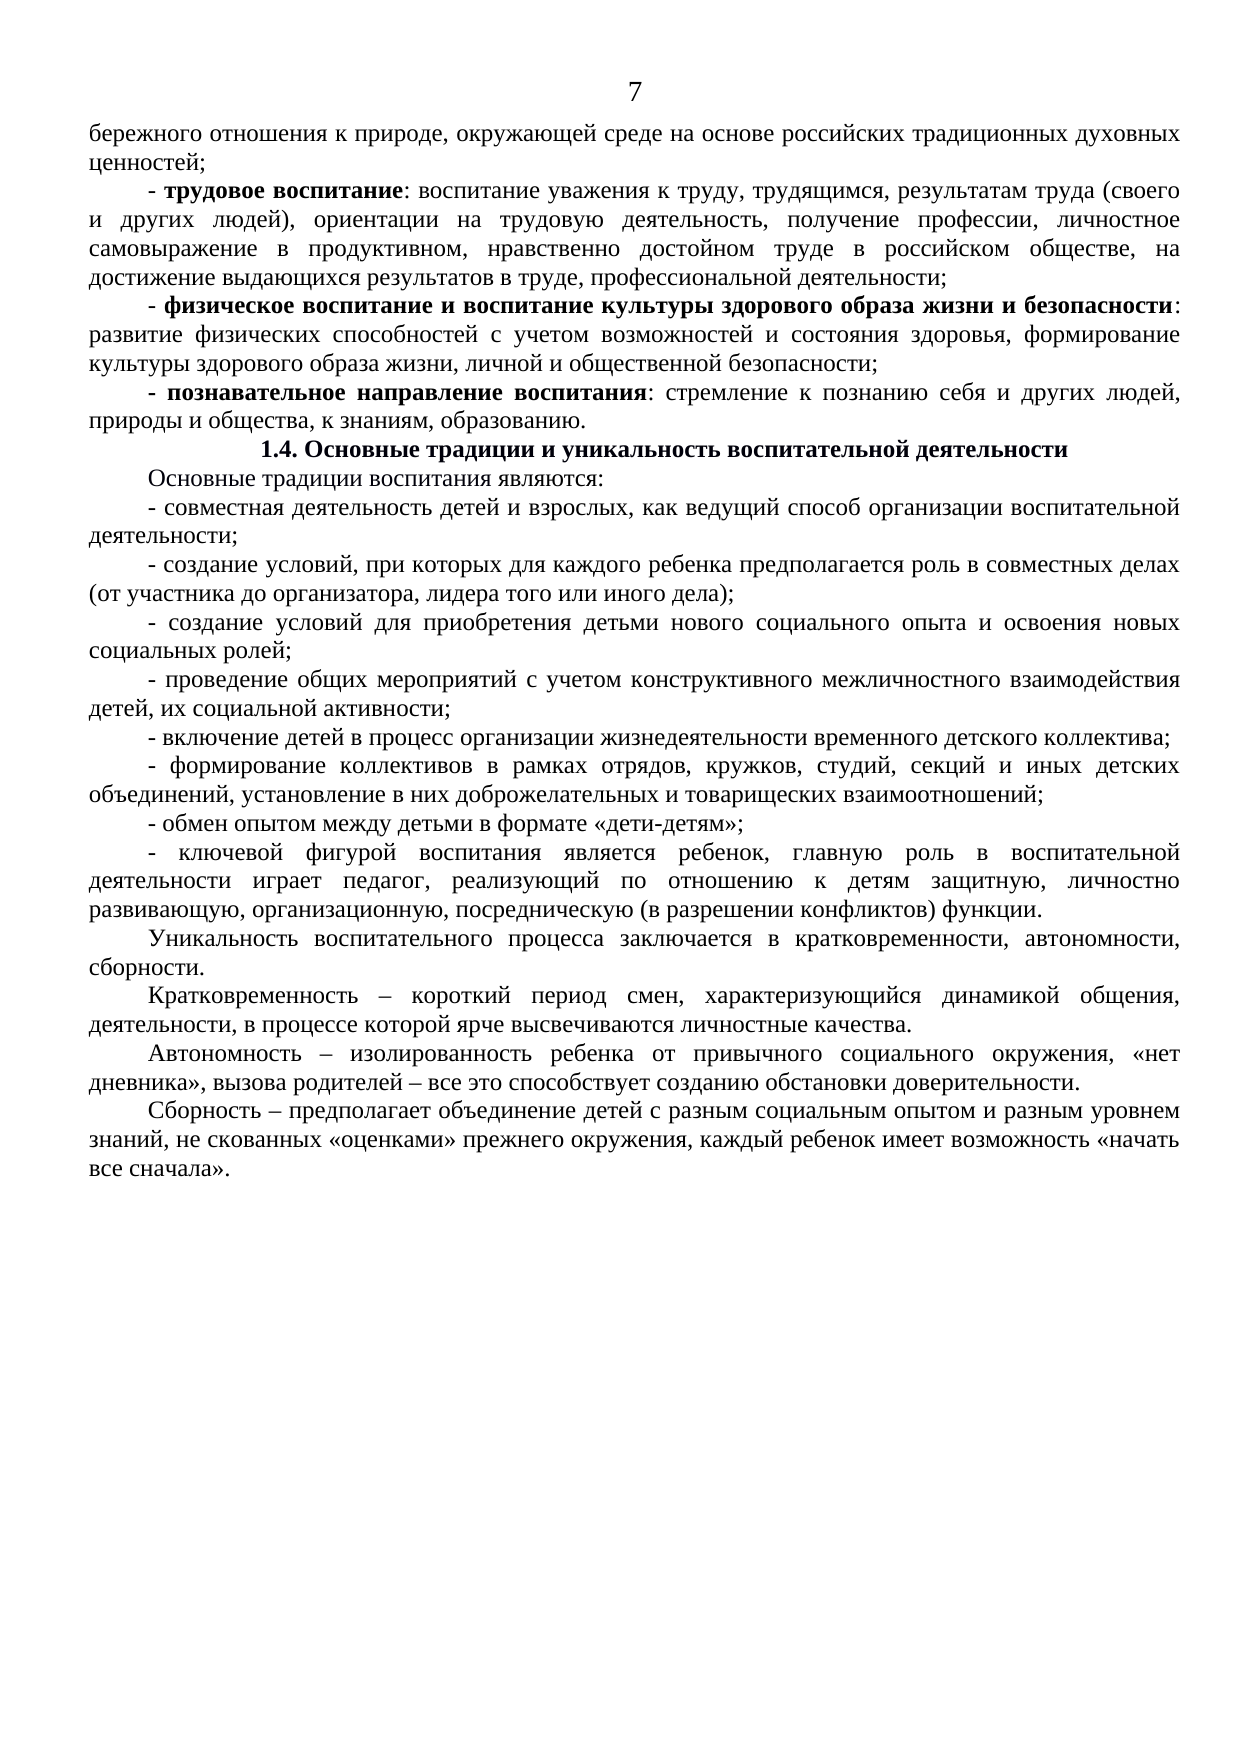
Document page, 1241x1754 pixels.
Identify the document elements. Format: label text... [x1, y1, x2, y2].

text - трудовое воспитание: воспитание уважения к труду, трудящимся, результатам труда (своего и других людей), ориентации на трудовую деятельность, получение профессии, личностное самовыражение в продуктивном, нравственно достойном труде в российском обществе, на достижение выдающихся результатов в труде, профессиональной деятельности; [89, 176, 1181, 291]
text - проведение общих мероприятий с учетом конструктивного межличностного взаимодействия детей, их социальной активности; [89, 664, 1181, 722]
text Основные традиции воспитания являются: [89, 463, 1181, 492]
text 1.4. Основные традиции и уникальность воспитательной деятельности [89, 434, 1181, 463]
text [89, 118, 1181, 176]
text - физическое воспитание и воспитание культуры здорового образа жизни и безопасности: развитие физических способностей с учетом возможностей и состояния здоровья, формирование культуры здорового образа жизни, личной и общественной безопасности; [89, 291, 1181, 377]
text Автономность – изолированность ребенка от привычного социального окружения, «нет дневника», вызова родителей – все это способствует созданию обстановки доверительности. [89, 1038, 1181, 1096]
text Уникальность воспитательного процесса заключается в кратковременности, автономности, сборности. [89, 923, 1181, 981]
text - познавательное направление воспитания: стремление к познанию себя и других людей, природы и общества, к знаниям, образованию. [89, 377, 1181, 434]
text - ключевой фигурой воспитания является ребенок, главную роль в воспитательной деятельности играет педагог, реализующий по отношению к детям защитную, личностно развивающую, организационную, посредническую (в разрешении конфликтов) функции. [89, 837, 1181, 923]
text - создание условий для приобретения детьми нового социального опыта и освоения новых социальных ролей; [89, 607, 1181, 664]
text Кратковременность – короткий период смен, характеризующийся динамикой общения, деятельности, в процессе которой ярче высвечиваются личностные качества. [89, 981, 1181, 1038]
text - обмен опытом между детьми в формате «дети-детям»; [89, 808, 1181, 837]
text - создание условий, при которых для каждого ребенка предполагается роль в совместных делах (от участника до организатора, лидера того или иного дела); [89, 549, 1181, 607]
text Сборность – предполагает объединение детей с разным социальным опытом и разным уровнем знаний, не скованных «оценками» прежнего окружения, каждый ребенок имеет возможность «начать все сначала». [89, 1096, 1181, 1182]
text - совместная деятельность детей и взрослых, как ведущий способ организации воспитательной деятельности; [89, 492, 1181, 549]
text - включение детей в процесс организации жизнедеятельности временного детского коллектива; [89, 722, 1181, 751]
text - формирование коллективов в рамках отрядов, кружков, студий, секций и иных детских объединений, установление в них доброжелательных и товарищеских взаимоотношений; [89, 751, 1181, 808]
